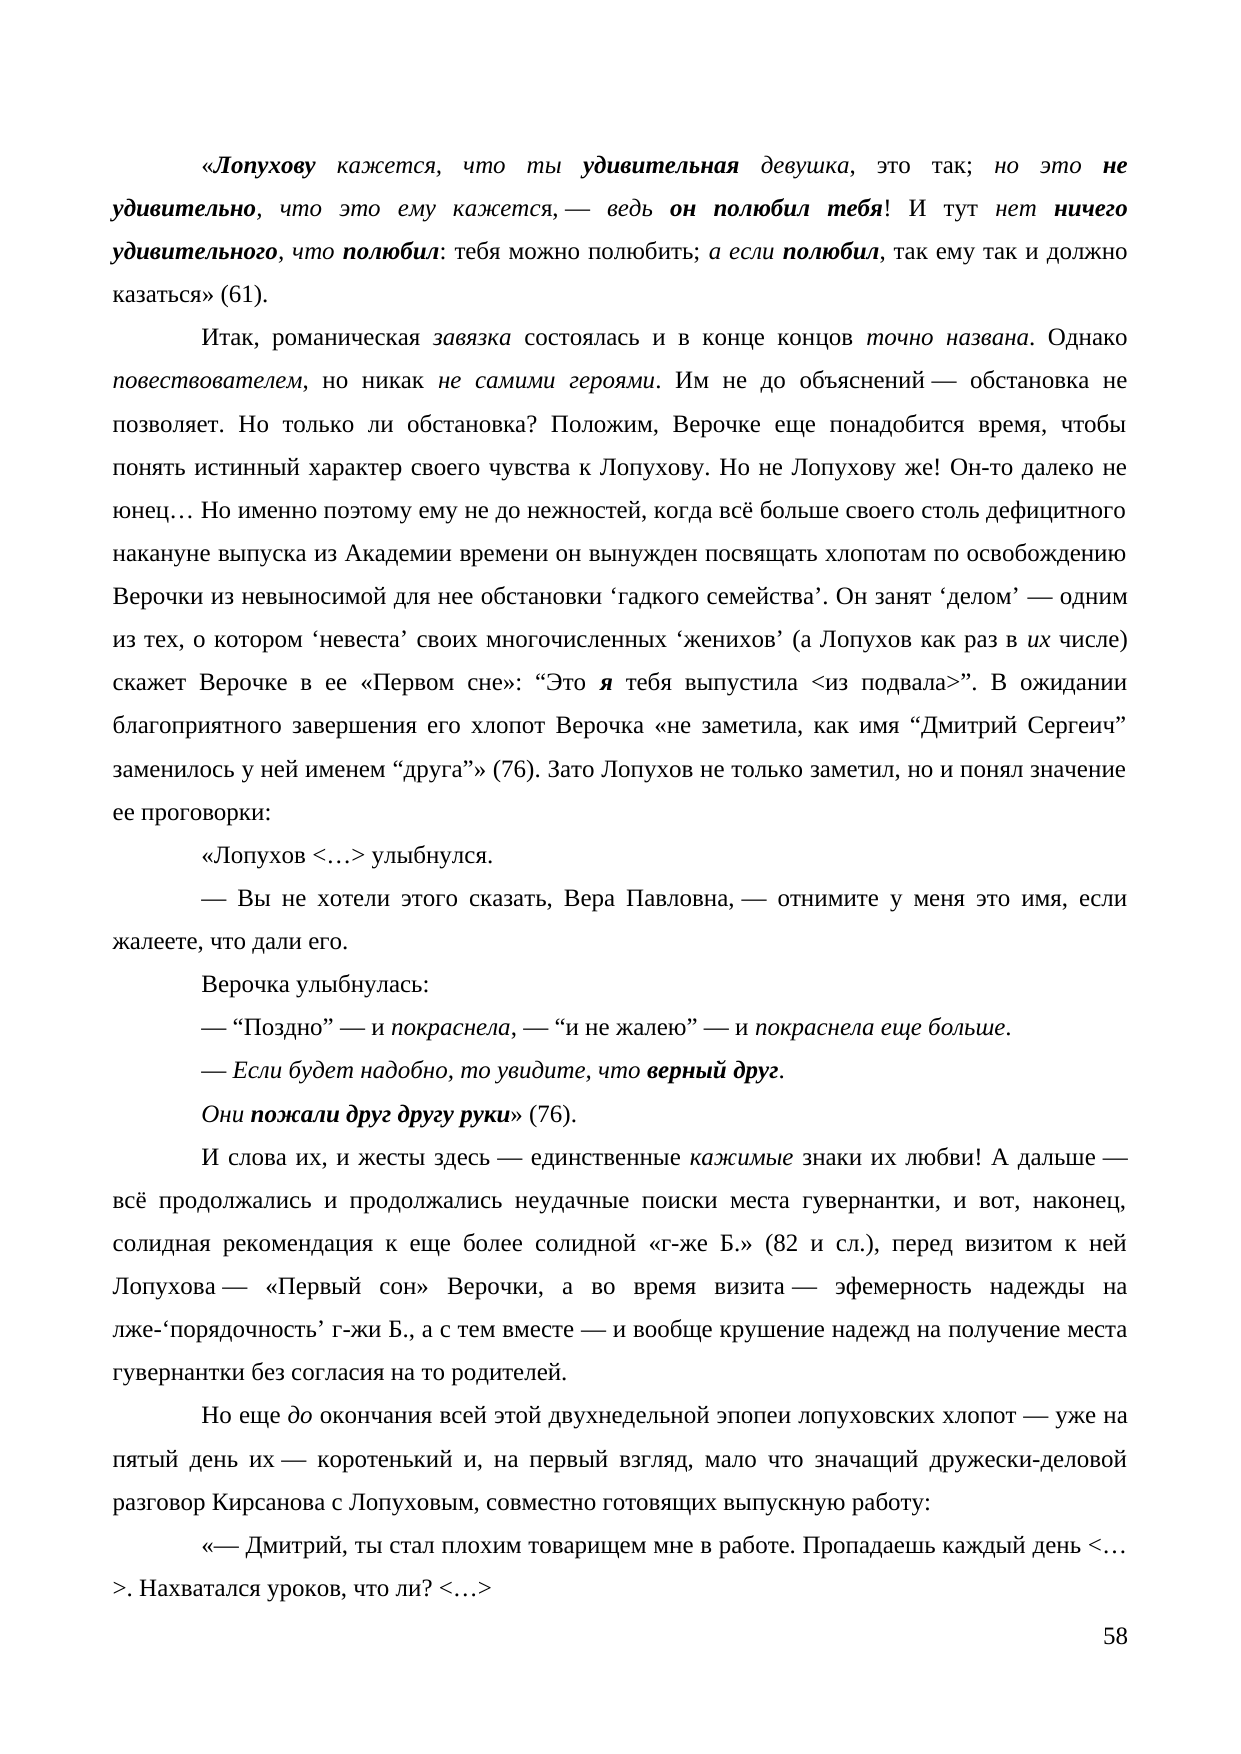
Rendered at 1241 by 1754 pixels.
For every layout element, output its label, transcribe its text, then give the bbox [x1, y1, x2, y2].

text Они пожали друг другу руки» (76). [112, 1099, 1128, 1127]
text — “Поздно” — и покраснела, — “и не жалею” — и покраснела еще больше. [112, 1012, 1128, 1041]
text Но еще до окончания всей этой двухнедельной эпопеи лопуховских хлопот — уже на пятый день их — коротенький и, на первый взгляд, мало что значащий дружески-деловой разговор Кирсанова с Лопуховым, совместно готовящих выпускную работу: [112, 1401, 1128, 1516]
text «Лопухову кажется, что ты удивительная девушка, это так; но это не удивительно, что это ему кажется, — ведь он полюбил тебя! И тут нет ничего удивительного, что полюбил: тебя можно полюбить; а если полюбил, так ему так и должно казаться» (61). [112, 150, 1128, 308]
text Итак, романическая завязка состоялась и в конце концов точно названа. Однако повествователем, но никак не самими героями. Им не до объяснений — обстановка не позволяет. Но только ли обстановка? Положим, Верочке еще понадобится время, чтобы понять истинный характер своего чувства к Лопухову. Но не Лопухову же! Он-то далеко не юнец… Но именно поэтому ему не до нежностей, когда всё больше своего столь дефицитного накануне выпуска из Академии времени он вынужден посвящать хлопотам по освобождению Верочки из невыносимой для нее обстановки ‘гадкого семейства’. Он занят ‘делом’ — одним из тех, о котором ‘невеста’ своих многочисленных ‘женихов’ (а Лопухов как раз в их числе) скажет Верочке в ее «Первом сне»: “Это я тебя выпустила <из подвала>”. В ожидании благоприятного завершения его хлопот Верочка «не заметила, как имя “Дмитрий Сергеич” заменилось у ней именем “друга”» (76). Зато Лопухов не только заметил, но и понял значение ее проговорки: [112, 322, 1128, 826]
text — Если будет надобно, то увидите, что верный друг. [112, 1056, 1128, 1084]
text И слова их, и жесты здесь — единственные кажимые знаки их любви! А дальше — всё продолжались и продолжались неудачные поиски места гувернантки, и вот, наконец, солидная рекомендация к еще более солидной «г-же Б.» (82 и сл.), перед визитом к ней Лопухова — «Первый сон» Верочки, а во время визита — эфемерность надежды на лже-‘порядочность’ г-жи Б., а с тем вместе — и вообще крушение надежд на получение места гувернантки без согласия на то родителей. [112, 1142, 1128, 1386]
text «— Дмитрий, ты стал плохим товарищем мне в работе. Пропадаешь каждый день <…>. Нахватался уроков, что ли? <…> [112, 1530, 1128, 1602]
text «Лопухов <…> улыбнулся. [112, 840, 1128, 869]
text Верочка улыбнулась: [112, 969, 1128, 998]
text — Вы не хотели этого сказать, Вера Павловна, — отнимите у меня это имя, если жалеете, что дали его. [112, 883, 1128, 955]
